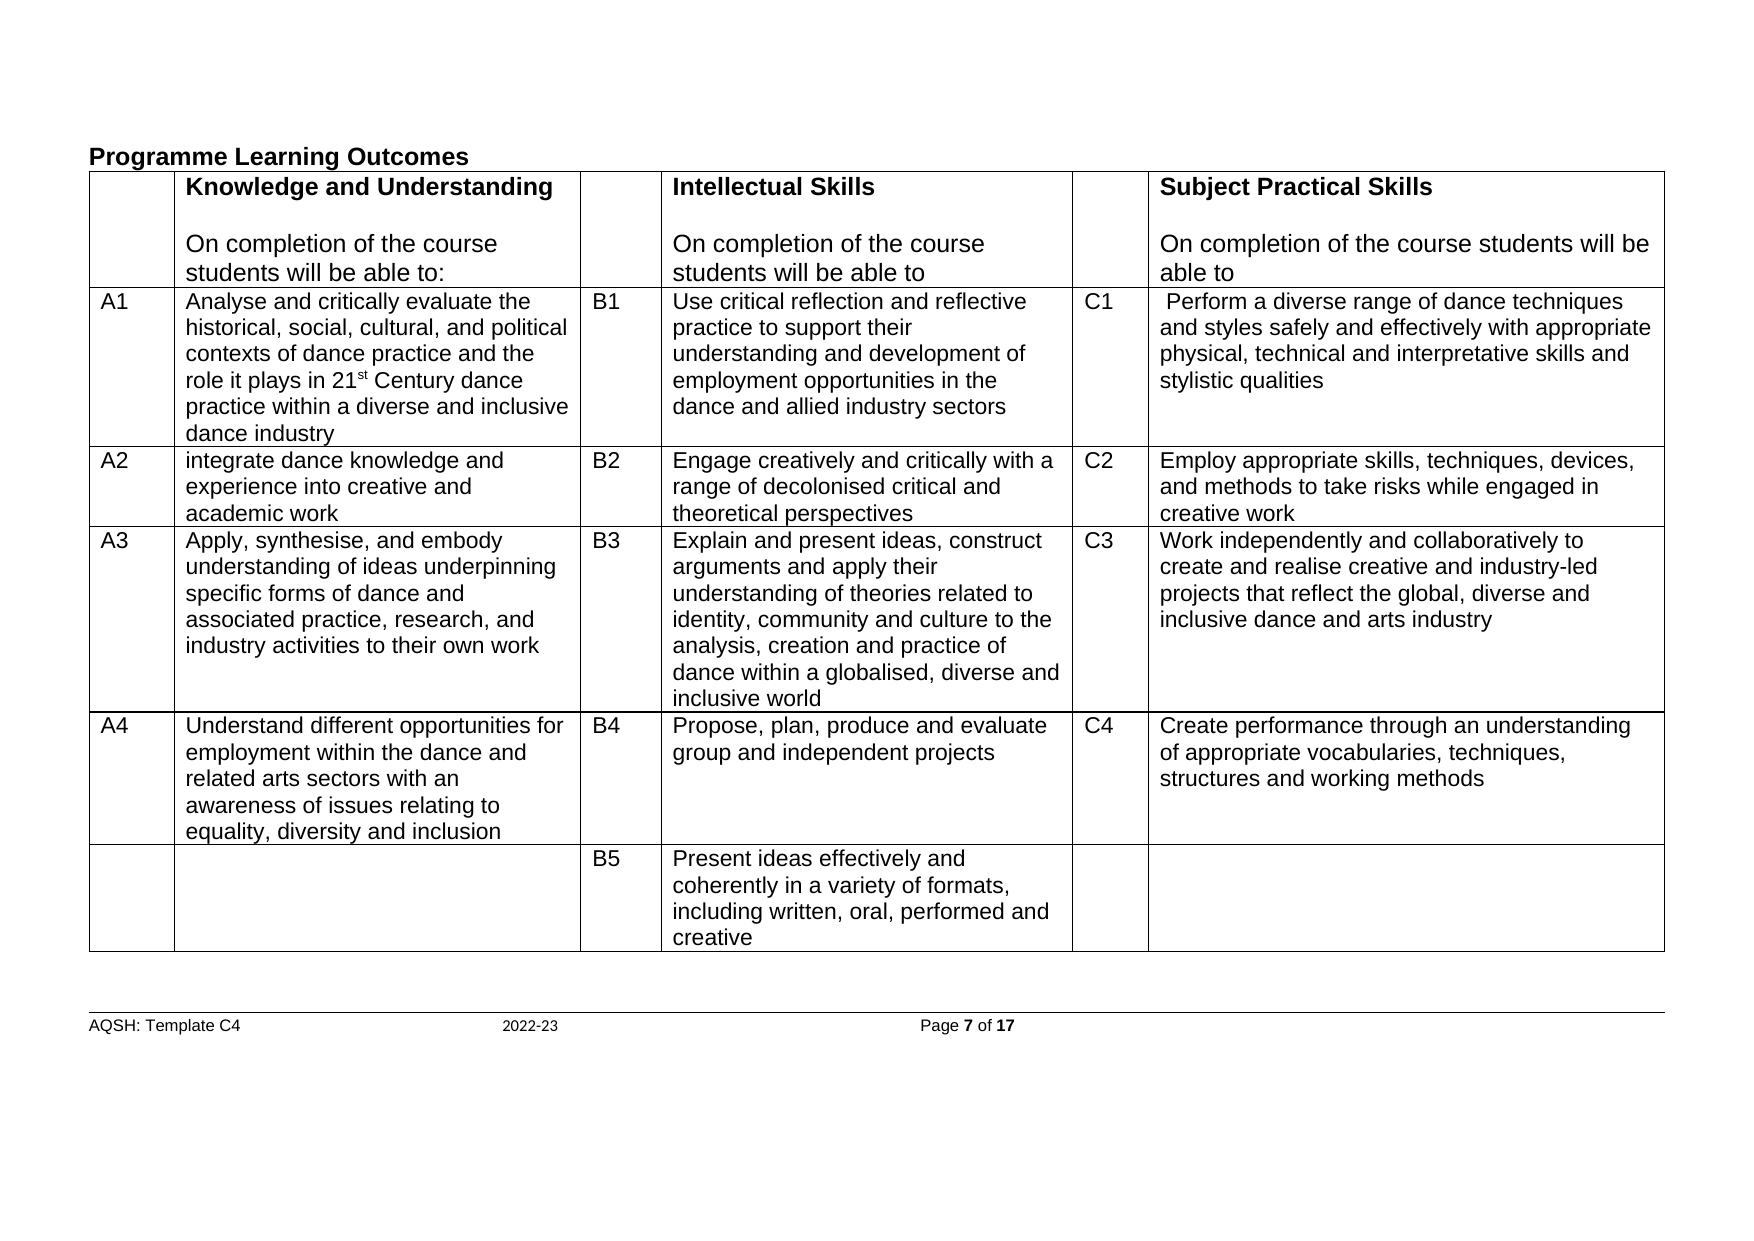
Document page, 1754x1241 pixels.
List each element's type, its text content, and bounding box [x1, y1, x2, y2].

table_cell [1073, 845, 1148, 951]
table_cell A2 [90, 447, 174, 526]
table_cell B4 [581, 713, 661, 844]
table_cell C2 [1073, 447, 1148, 526]
table_header [90, 172, 174, 287]
table_cell B1 [581, 288, 661, 446]
table_cell B5 [581, 845, 661, 951]
table_cell Create performance through an understanding of appropriate vocabularies, techniques, structures and working methods [1149, 713, 1664, 844]
table_cell integrate dance knowledge and experience into creative and academic work [175, 447, 580, 526]
table_cell Engage creatively and critically with a range of decolonised critical and theoretical perspectives [662, 447, 1072, 526]
table_cell C4 [1073, 713, 1148, 844]
table_cell [1149, 845, 1664, 951]
table_cell Analyse and critically evaluate the historical, social, cultural, and political contexts of dance practice and the role it plays in 21st Century dance practice within a diverse and inclusive dance industry [175, 288, 580, 446]
table_header Intellectual Skills On completion of the course students will be able to [662, 172, 1072, 287]
table_cell B3 [581, 527, 661, 711]
table_cell Perform a diverse range of dance techniques and styles safely and effectively with appropriate physical, technical and interpretative skills and stylistic qualities [1149, 288, 1664, 446]
table_cell Work independently and collaboratively to create and realise creative and industry-led projects that reflect the global, diverse and inclusive dance and arts industry [1149, 527, 1664, 711]
table_cell A4 [90, 713, 174, 844]
table_cell B2 [581, 447, 661, 526]
table_cell [90, 845, 174, 951]
table_cell Explain and present ideas, construct arguments and apply their understanding of theories related to identity, community and culture to the analysis, creation and practice of dance within a globalised, diverse and inclusive world [662, 527, 1072, 711]
subtitle Programme Learning Outcomes [89, 142, 1665, 171]
table_cell Present ideas effectively and coherently in a variety of formats, including written, oral, performed and creative [662, 845, 1072, 951]
table_header [581, 172, 661, 287]
table_header Knowledge and Understanding On completion of the course students will be able to: [175, 172, 580, 287]
table_cell Use critical reflection and reflective practice to support their understanding and development of employment opportunities in the dance and allied industry sectors [662, 288, 1072, 446]
table_cell [175, 845, 580, 951]
table_cell A3 [90, 527, 174, 711]
table_header Subject Practical Skills On completion of the course students will be able to [1149, 172, 1664, 287]
table_cell Understand different opportunities for employment within the dance and related arts sectors with an awareness of issues relating to equality, diversity and inclusion [175, 713, 580, 844]
table_header [1073, 172, 1148, 287]
table_cell Employ appropriate skills, techniques, devices, and methods to take risks while engaged in creative work [1149, 447, 1664, 526]
table_cell Propose, plan, produce and evaluate group and independent projects [662, 713, 1072, 844]
table_cell C3 [1073, 527, 1148, 711]
table_cell Apply, synthesise, and embody understanding of ideas underpinning specific forms of dance and associated practice, research, and industry activities to their own work [175, 527, 580, 711]
table_cell C1 [1073, 288, 1148, 446]
table_cell A1 [90, 288, 174, 446]
